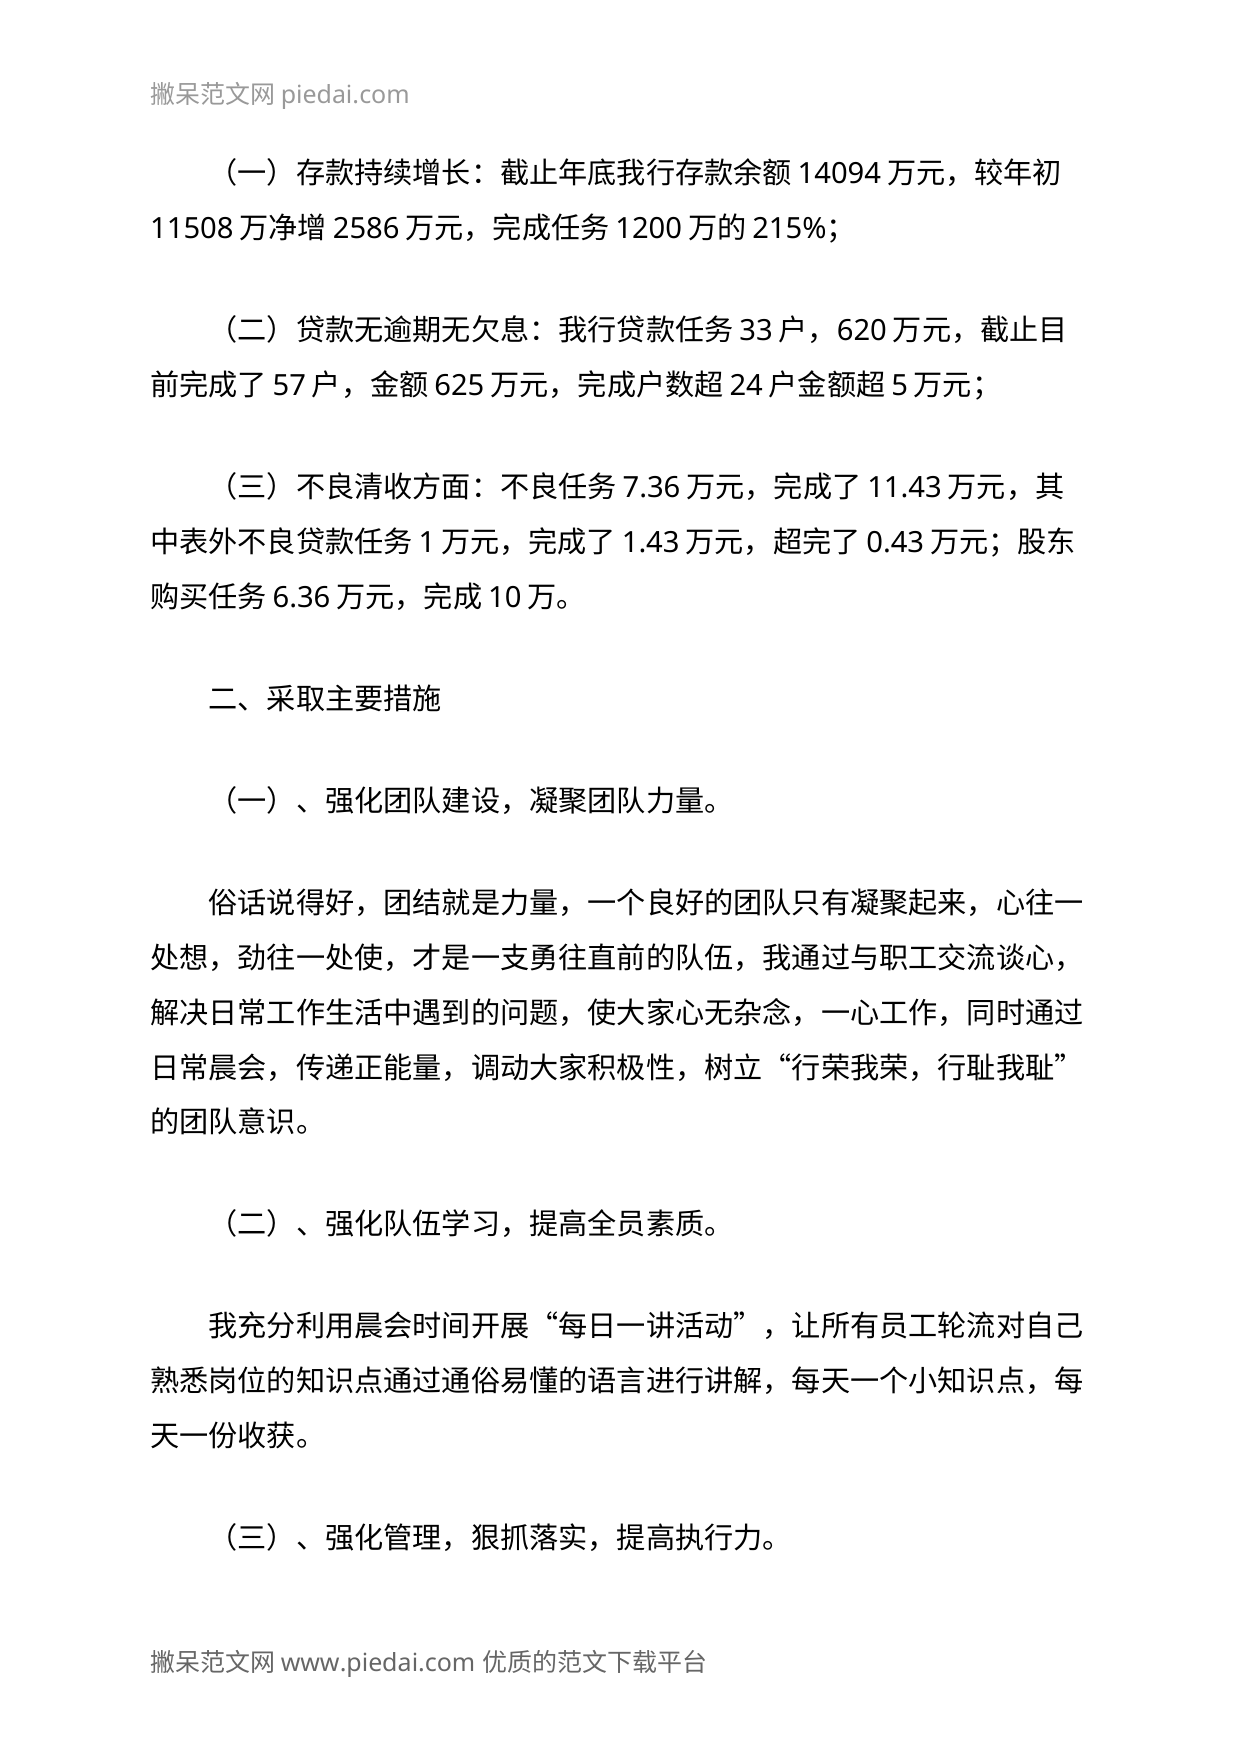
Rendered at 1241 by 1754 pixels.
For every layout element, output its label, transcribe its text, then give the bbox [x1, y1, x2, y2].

text （一）存款持续增长：截止年底我行存款余额14094万元，较年初11508万净增2586万元，完成任务1200万的215%； [150, 150, 1090, 247]
text 俗话说得好，团结就是力量，一个良好的团队只有凝聚起来，心往一处想，劲往一处使，才是一支勇往直前的队伍，我通过与职工交流谈心，解决日常工作生活中遇到的问题，使大家心无杂念，一心工作，同时通过日常晨会，传递正能量，调动大家积极性，树立“行荣我荣，行耻我耻”的团队意识。 [150, 879, 1090, 1141]
text （三）、强化管理，狠抓落实，提高执行力。 [150, 1514, 1090, 1556]
text 二、采取主要措施 [150, 676, 1090, 718]
text （三）不良清收方面：不良任务7.36万元，完成了11.43万元，其中表外不良贷款任务1万元，完成了1.43万元，超完了0.43万元；股东购买任务6.36万元，完成10万。 [150, 464, 1090, 616]
text （二）、强化队伍学习，提高全员素质。 [150, 1201, 1090, 1243]
text （一）、强化团队建设，凝聚团队力量。 [150, 778, 1090, 820]
text （二）贷款无逾期无欠息：我行贷款任务33户，620万元，截止目前完成了57户，金额625万元，完成户数超24户金额超5万元； [150, 307, 1090, 404]
text 我充分利用晨会时间开展“每日一讲活动”，让所有员工轮流对自己熟悉岗位的知识点通过通俗易懂的语言进行讲解，每天一个小知识点，每天一份收获。 [150, 1303, 1090, 1455]
